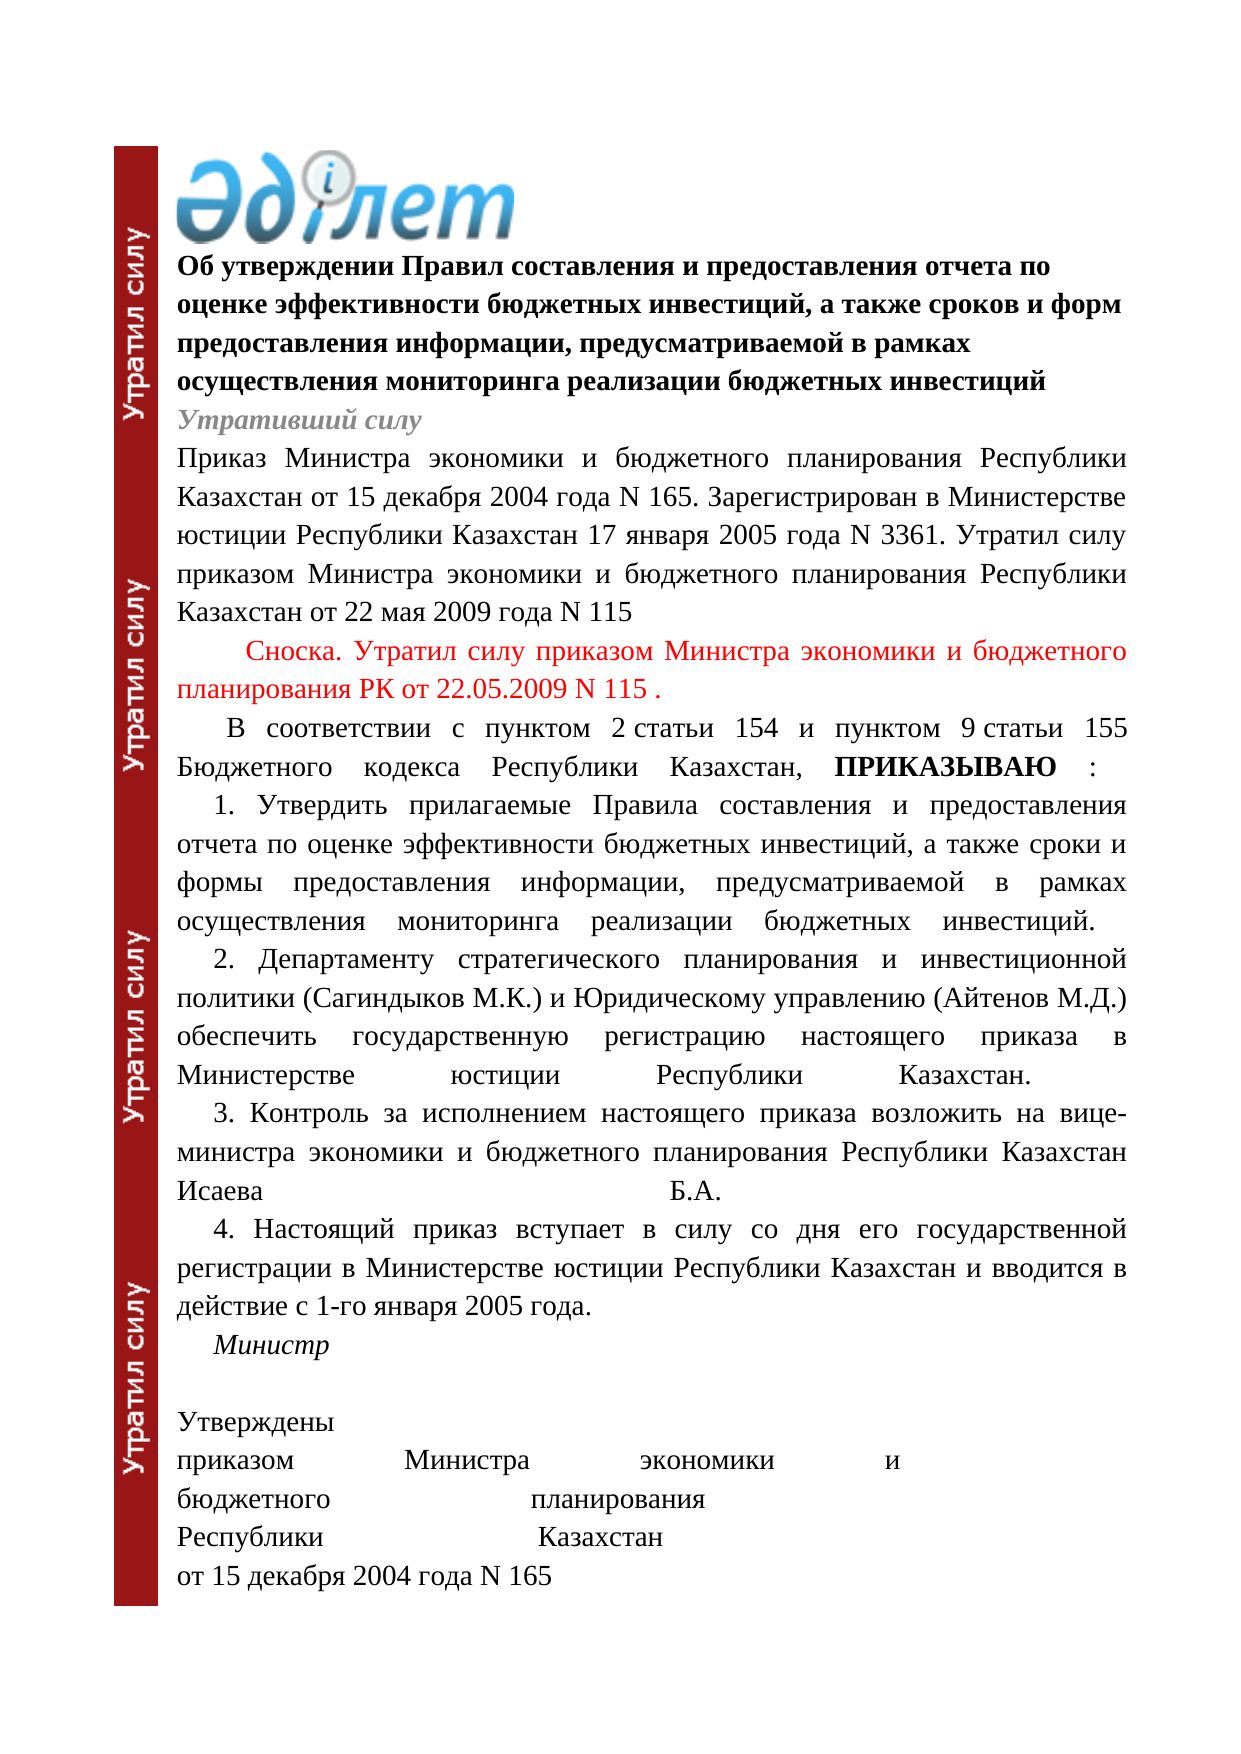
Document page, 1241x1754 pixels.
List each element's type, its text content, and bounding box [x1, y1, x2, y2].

text В соответствии с пунктом 2 статьи 154 и пунктом 9 статьи 155 Бюджетного кодекса Республики Казахстан, ПРИКАЗЫВАЮ : 1. Утвердить прилагаемые Правила составления и предоставления отчета по оценке эффективности бюджетных инвестиций, а также сроки и формы предоставления информации, предусматриваемой в рамках осуществления мониторинга реализации бюджетных инвестиций. 2. Департаменту стратегического планирования и инвестиционной политики (Сагиндыков М.К.) и Юридическому управлению (Айтенов М.Д.) обеспечить государственную регистрацию настоящего приказа в Министерстве юстиции Республики Казахстан. 3. Контроль за исполнением настоящего приказа возложить на вице-министра экономики и бюджетного планирования Республики Казахстан Исаева Б.А. 4. Настоящий приказ вступает в силу со дня его государственной регистрации в Министерстве юстиции Республики Казахстан и вводится в действие с 1-го января 2005 года. [112, 710, 1128, 1322]
text Об утверждении Правил составления и предоставления отчета по оценке эффективности бюджетных инвестиций, а также сроков и форм предоставления информации, предусматриваемой в рамках осуществления мониторинга реализации бюджетных инвестиций [112, 248, 1128, 397]
picture [114, 435, 158, 440]
text Сноска. Утратил силу приказом Министра экономики и бюджетного планирования РК от 22.05.2009 N 115 . [112, 633, 1128, 705]
text Министр [112, 1327, 1128, 1360]
text Утративший силу [112, 402, 1128, 435]
picture [114, 397, 158, 402]
picture [114, 1592, 158, 1606]
picture [176, 150, 515, 244]
text Утверждены приказом Министра экономики и бюджетного планирования Республики Казахстан от 15 декабря 2004 года N 165 [112, 1404, 1128, 1592]
picture [114, 146, 158, 248]
text Приказ Министра экономики и бюджетного планирования Республики Казахстан от 15 декабря 2004 года N 165. Зарегистрирован в Министерстве юстиции Республики Казахстан 17 января 2005 года N 3361. Утратил силу приказом Министра экономики и бюджетного планирования Республики Казахстан от 22 мая 2009 года N 115 [112, 440, 1128, 628]
picture [114, 1360, 158, 1404]
picture [114, 1322, 158, 1327]
picture [114, 628, 158, 633]
picture [114, 705, 158, 710]
